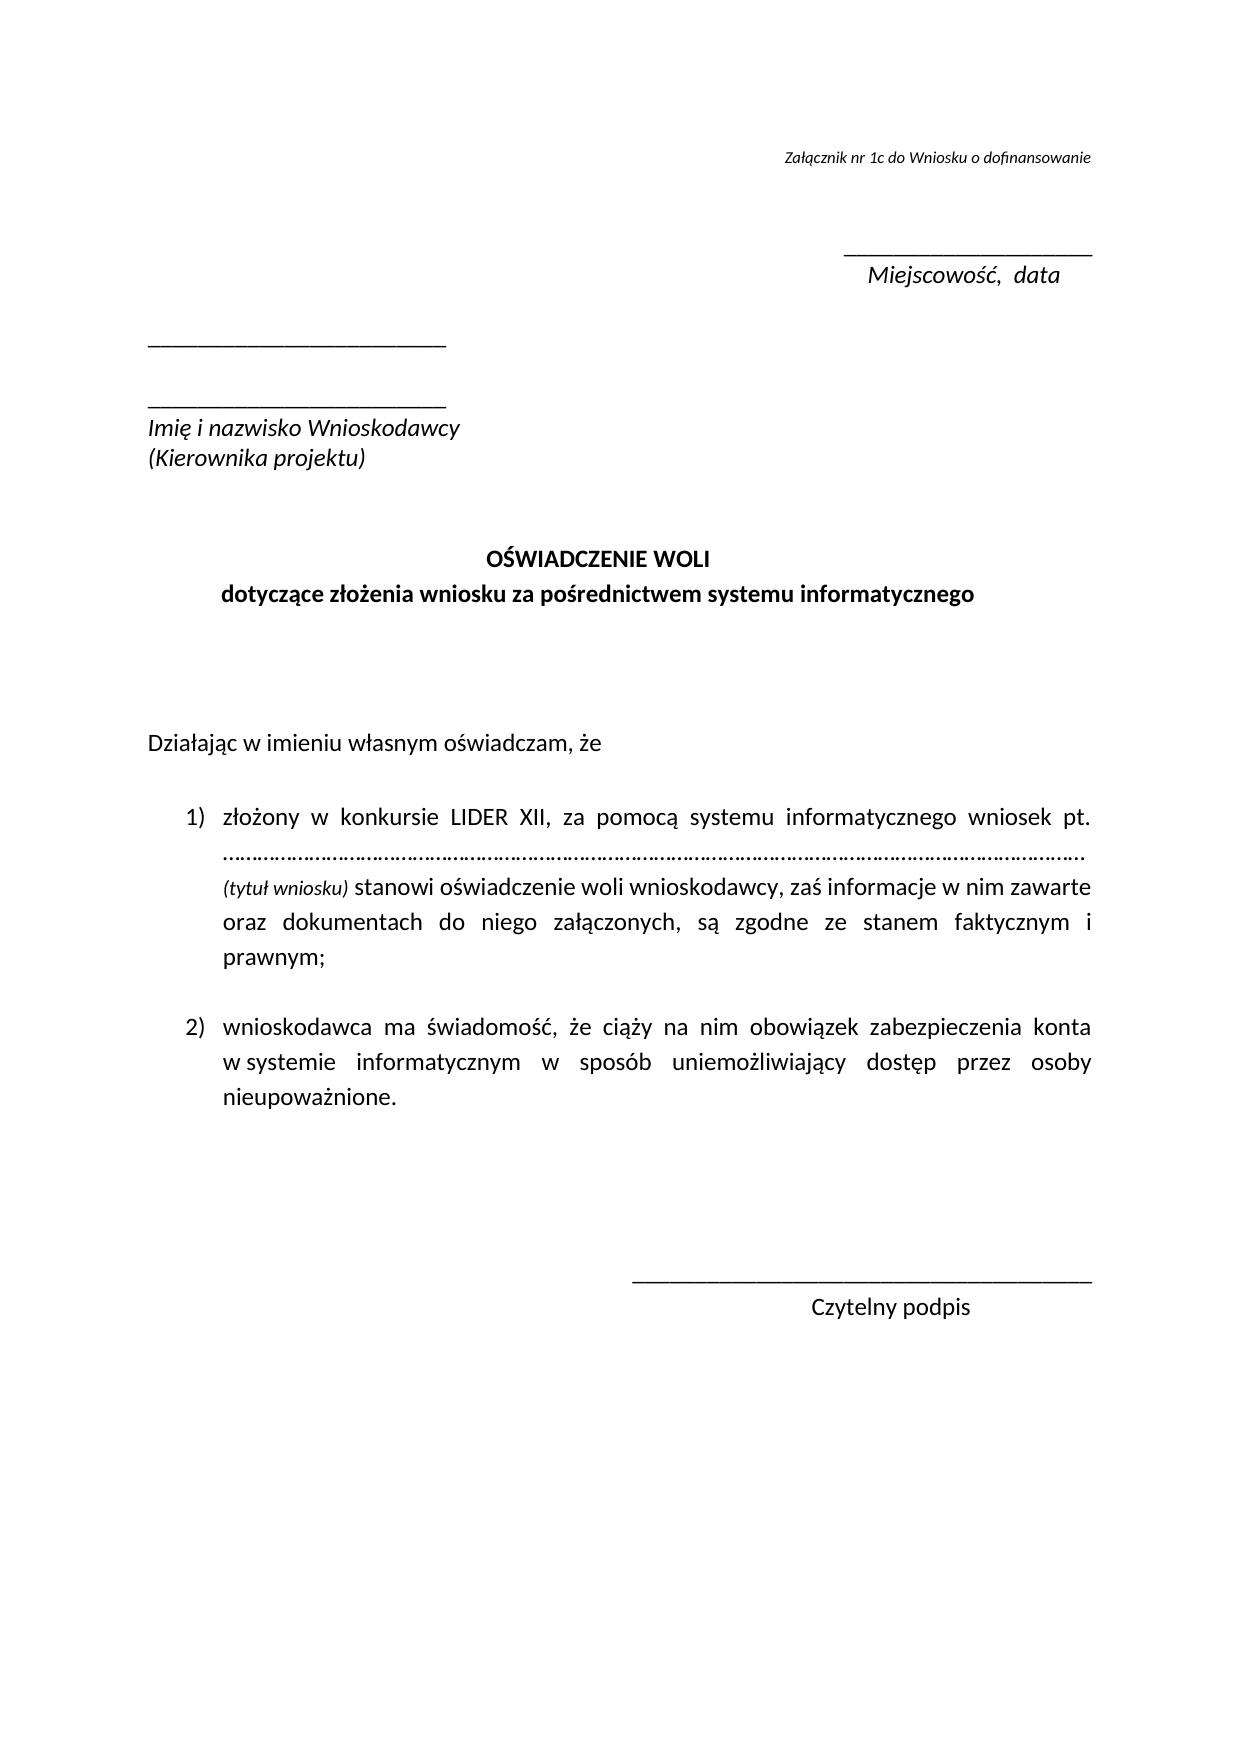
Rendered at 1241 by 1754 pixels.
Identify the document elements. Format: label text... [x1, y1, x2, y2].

list ________________________ [148, 382, 1093, 412]
list dotyczące złożenia wniosku za pośrednictwem systemu informatycznego [103, 578, 1093, 609]
list Miejscowość, data [178, 259, 1093, 290]
text ____________________ [221, 229, 1093, 259]
list OŚWIADCZENIE WOLI [103, 543, 1093, 574]
list ________________________ [148, 321, 1093, 351]
list _____________________________________ [103, 1256, 1093, 1286]
list złożony w konkursie LIDER XII, za pomocą systemu informatycznego wniosek pt. …………………………………………………………………………………………………………………………………… (tytuł wniosku) stanowi oświadczenie woli wnioskodawcy, zaś informacje w nim zawarte oraz dokumentach do niego załączonych, są zgodne ze stanem faktycznym i prawnym; [185, 801, 1093, 971]
list wnioskodawca ma świadomość, że ciąży na nim obowiązek zabezpieczenia konta w systemie informatycznym w sposób uniemożliwiający dostęp przez osoby nieupoważnione. [185, 1011, 1093, 1111]
list Czytelny podpis [738, 1291, 1093, 1321]
text Załącznik nr 1c do Wniosku o dofinansowanie [148, 148, 1093, 168]
text Działając w imieniu własnym oświadczam, że [148, 727, 1093, 758]
list (Kierownika projektu) [148, 443, 1093, 473]
list Imię i nazwisko Wnioskodawcy [148, 412, 1093, 443]
